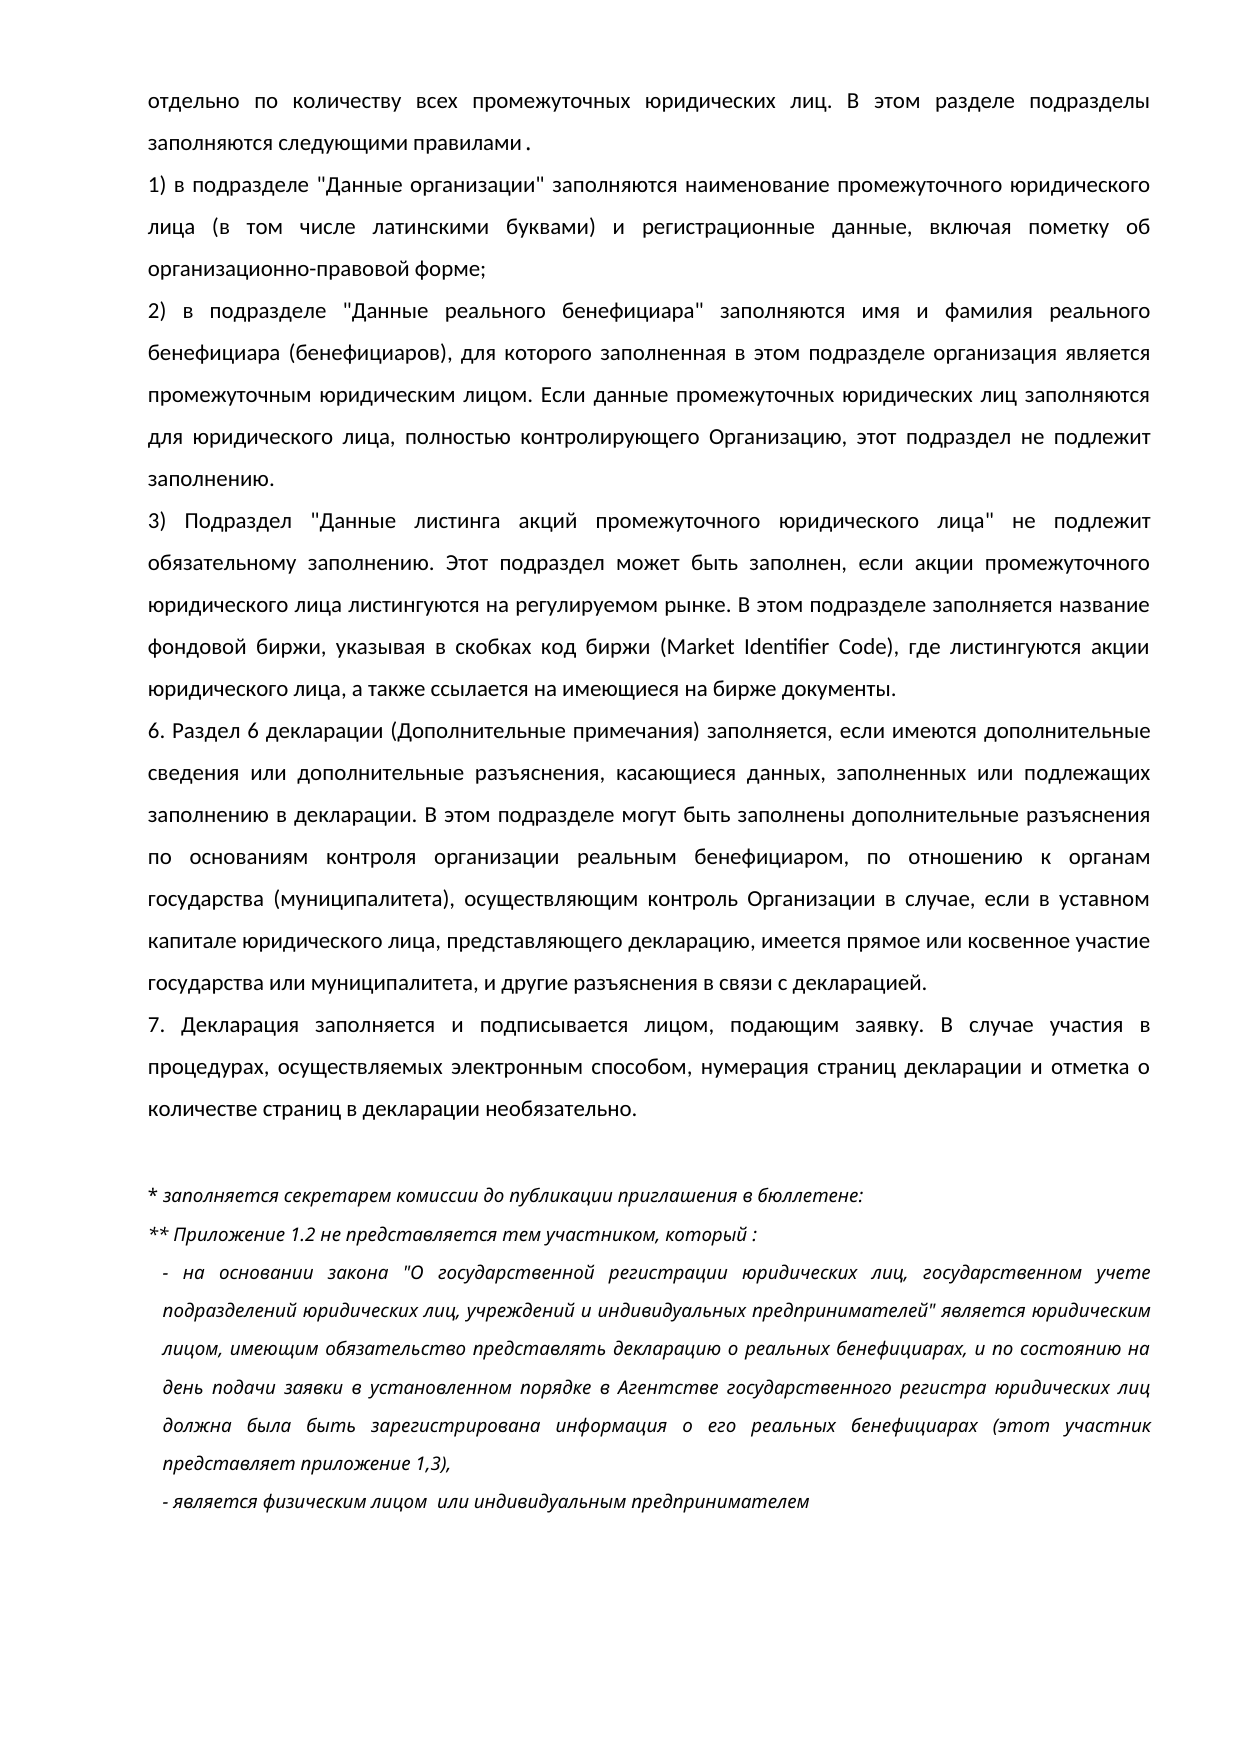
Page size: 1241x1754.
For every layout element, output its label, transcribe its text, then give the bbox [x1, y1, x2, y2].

text * заполняется секретарем комиссии до публикации приглашения в бюллетене: [148, 1183, 1152, 1208]
text 7. Декларация заполняется и подписывается лицом, подающим заявку. В случае участия в процедурах, осуществляемых электронным способом, нумерация страниц декларации и отметка о количестве страниц в декларации необязательно. [148, 1010, 1152, 1122]
text ** Приложение 1.2 не представляется тем участником, который : [148, 1221, 1152, 1247]
text 6. Раздел 6 декларации (Дополнительные примечания) заполняется, если имеются дополнительные сведения или дополнительные разъяснения, касающиеся данных, заполненных или подлежащих заполнению в декларации. В этом подразделе могут быть заполнены дополнительные разъяснения по основаниям контроля организации реальным бенефициаром, по отношению к органам государства (муниципалитета), осуществляющим контроль Организации в случае, если в уставном капитале юридического лица, представляющего декларацию, имеется прямое или косвенное участие государства или муниципалитета, и другие разъяснения в связи с декларацией. [148, 716, 1152, 996]
text 3) Подраздел "Данные листинга акций промежуточного юридического лица" не подлежит обязательному заполнению. Этот подраздел может быть заполнен, если акции промежуточного юридического лица листингуются на регулируемом рынке. В этом подразделе заполняется название фондовой биржи, указывая в скобках код биржи (Market Identifier Code), где листингуются акции юридического лица, а также ссылается на имеющиеся на бирже документы. [148, 506, 1152, 702]
text - на основании закона "О государственной регистрации юридических лиц, государственном учете подразделений юридических лиц, учреждений и индивидуальных предпринимателей" является юридическим лицом, имеющим обязательство представлять декларацию о реальных бенефициарах, и по состоянию на день подачи заявки в установленном порядке в Агентстве государственного регистра юридических лиц должна была быть зарегистрирована информация о его реальных бенефициарах (этот участник представляет приложение 1,3), [162, 1259, 1152, 1476]
text 1) в подразделе "Данные организации" заполняются наименование промежуточного юридического лица (в том числе латинскими буквами) и регистрационные данные, включая пометку об организационно-правовой форме; [148, 170, 1152, 282]
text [148, 86, 1152, 156]
text 2) в подразделе "Данные реального бенефициара" заполняются имя и фамилия реального бенефициара (бенефициаров), для которого заполненная в этом подразделе организация является промежуточным юридическим лицом. Если данные промежуточных юридических лиц заполняются для юридического лица, полностью контролирующего Организацию, этот подраздел не подлежит заполнению. [148, 296, 1152, 492]
text - является физическим лицом или индивидуальным предпринимателем [162, 1489, 1152, 1514]
